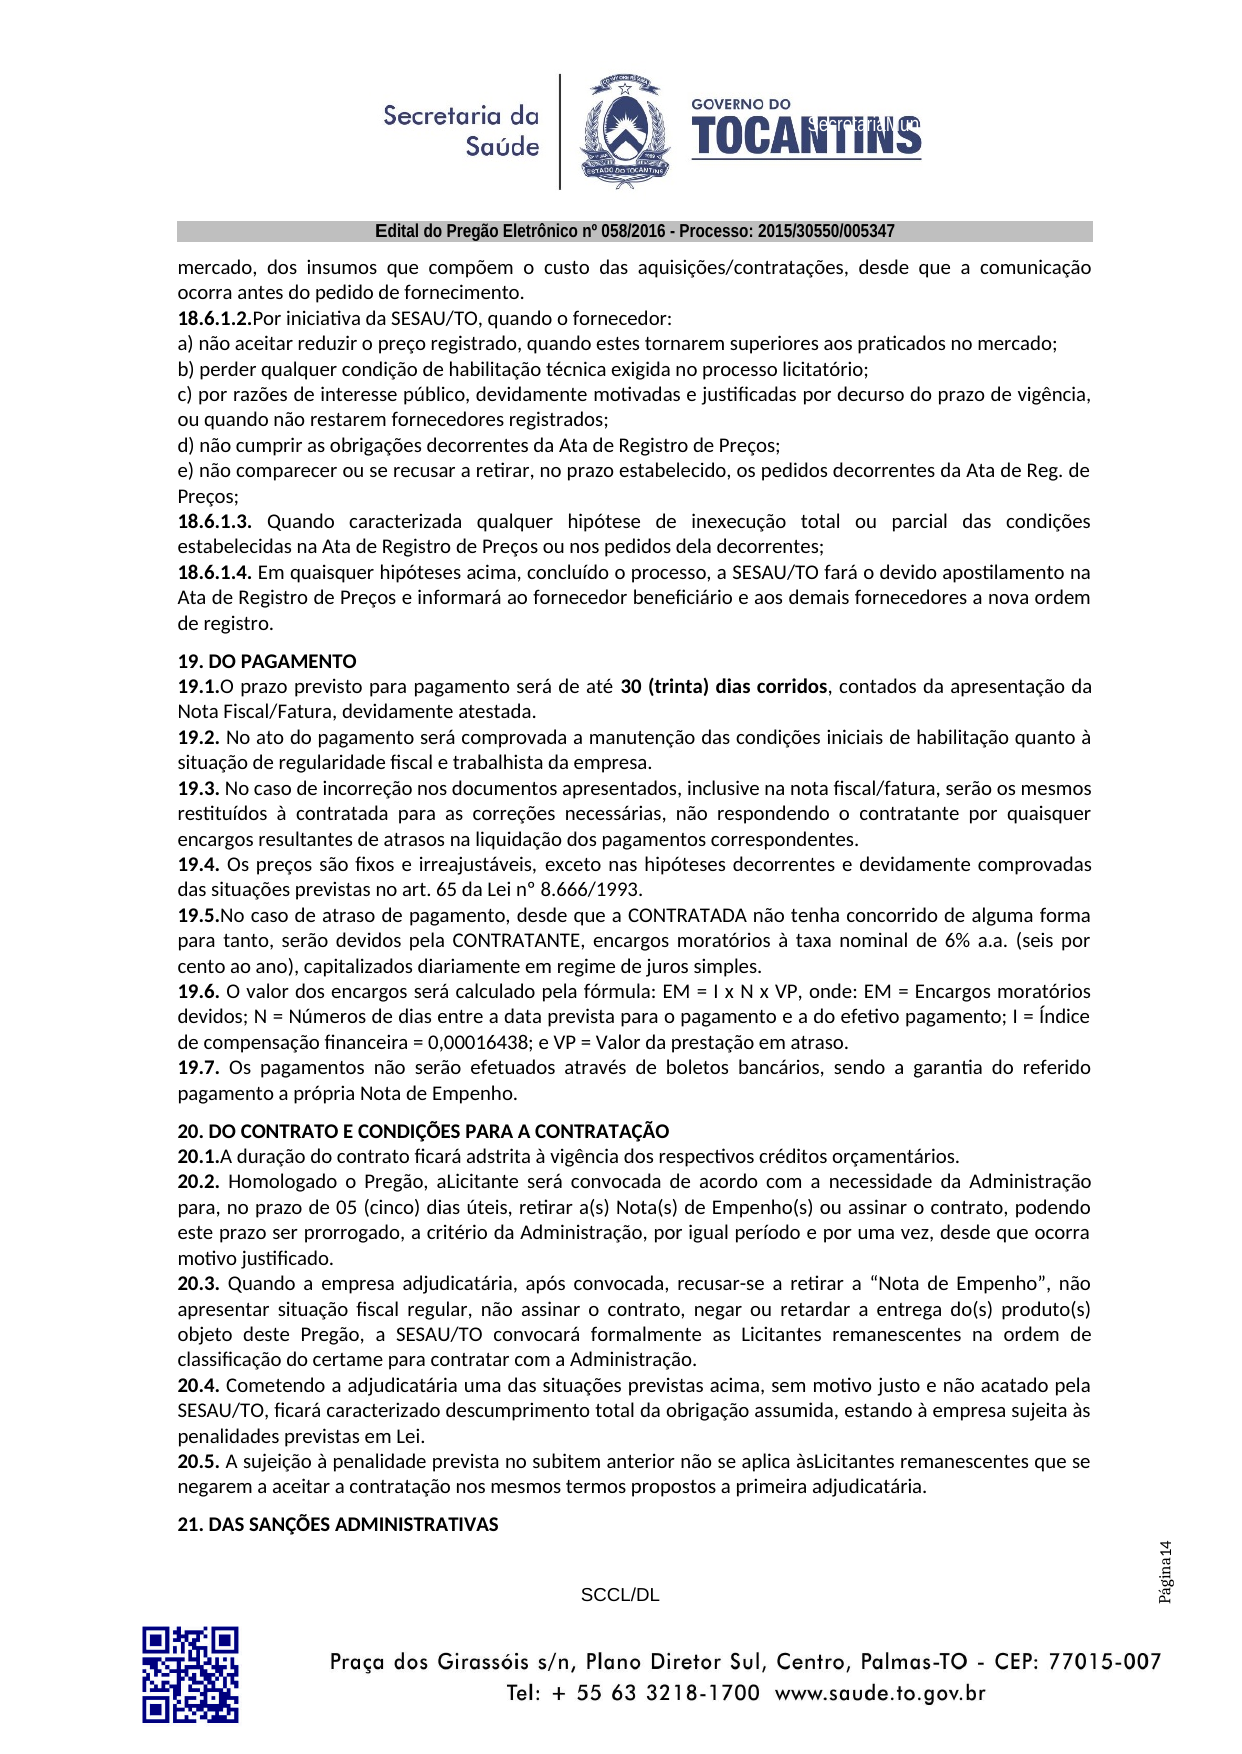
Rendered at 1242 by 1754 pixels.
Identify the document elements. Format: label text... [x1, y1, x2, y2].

text 20.3. Quando a empresa adjudicatária, após convocada, recusar-se a retirar a “Nota de Empenho”, não apresentar situação fiscal regular, não assinar o contrato, negar ou retardar a entrega do(s) produto(s) objeto deste Pregão, a SESAU/TO convocará formalmente as Licitantes remanescentes na ordem de classificação do certame para contratar com a Administração. [177, 1270, 1093, 1372]
text 18.6.1.4. Em quaisquer hipóteses acima, concluído o processo, a SESAU/TO fará o devido apostilamento na Ata de Registro de Preços e informará ao fornecedor beneficiário e aos demais fornecedores a nova ordem de registro. [177, 559, 1093, 635]
text 20.4. Cometendo a adjudicatária uma das situações previstas acima, sem motivo justo e não acatado pela SESAU/TO, ficará caracterizado descumprimento total da obrigação assumida, estando à empresa sujeita às penalidades previstas em Lei. [177, 1372, 1093, 1448]
text 19.3. No caso de incorreção nos documentos apresentados, inclusive na nota fiscal/fatura, serão os mesmos restituídos à contratada para as correções necessárias, não respondendo o contratante por quaisquer encargos resultantes de atrasos na liquidação dos pagamentos correspondentes. [177, 775, 1093, 851]
text 20.2. Homologado o Pregão, aLicitante será convocada de acordo com a necessidade da Administração para, no prazo de 05 (cinco) dias úteis, retirar a(s) Nota(s) de Empenho(s) ou assinar o contrato, podendo este prazo ser prorrogado, a critério da Administração, por igual período e por uma vez, desde que ocorra motivo justificado. [177, 1169, 1093, 1270]
text 21. DAS SANÇÕES ADMINISTRATIVAS [177, 1512, 1093, 1537]
text d) não cumprir as obrigações decorrentes da Ata de Registro de Preços; [177, 432, 1093, 457]
picture [138, 1622, 1161, 1727]
text 19.7. Os pagamentos não serão efetuados através de boletos bancários, sendo a garantia do referido pagamento a própria Nota de Empenho. [177, 1054, 1093, 1105]
text 19.4. Os preços são fixos e irreajustáveis, exceto nas hipóteses decorrentes e devidamente comprovadas das situações previstas no art. 65 da Lei nº 8.666/1993. [177, 851, 1093, 902]
text b) perder qualquer condição de habilitação técnica exigida no processo licitatório; [177, 356, 1093, 381]
text 19.6. O valor dos encargos será calculado pela fórmula: EM = I x N x VP, onde: EM = Encargos moratórios devidos; N = Números de dias entre a data prevista para o pagamento e a do efetivo pagamento; I = Índice de compensação financeira = 0,00016438; e VP = Valor da prestação em atraso. [177, 978, 1093, 1054]
text e) não comparecer ou se recusar a retirar, no prazo estabelecido, os pedidos decorrentes da Ata de Reg. de Preços; [177, 457, 1093, 508]
text 18.6.1.2.Por iniciativa da SESAU/TO, quando o fornecedor: [177, 305, 1093, 330]
picture [0, 0, 1188, 202]
text 19.1.O prazo previsto para pagamento será de até 30 (trinta) dias corridos, contados da apresentação da Nota Fiscal/Fatura, devidamente atestada. [177, 673, 1093, 724]
text a) não aceitar reduzir o preço registrado, quando estes tornarem superiores aos praticados no mercado; [177, 330, 1093, 356]
text 19.5.No caso de atraso de pagamento, desde que a CONTRATADA não tenha concorrido de alguma forma para tanto, serão devidos pela CONTRATANTE, encargos moratórios à taxa nominal de 6% a.a. (seis por cento ao ano), capitalizados diariamente em regime de juros simples. [177, 902, 1093, 978]
text 19. DO PAGAMENTO [177, 648, 1093, 673]
text 18.6.1.3. Quando caracterizada qualquer hipótese de inexecução total ou parcial das condições estabelecidas na Ata de Registro de Preços ou nos pedidos dela decorrentes; [177, 508, 1093, 559]
text 20. DO CONTRATO E CONDIÇÕES PARA A CONTRATAÇÃO [177, 1118, 1093, 1143]
text c) por razões de interesse público, devidamente motivadas e justificadas por decurso do prazo de vigência, ou quando não restarem fornecedores registrados; [177, 381, 1093, 432]
text 20.5. A sujeição à penalidade prevista no subitem anterior não se aplica àsLicitantes remanescentes que se negarem a aceitar a contratação nos mesmos termos propostos a primeira adjudicatária. [177, 1448, 1093, 1499]
text 19.2. No ato do pagamento será comprovada a manutenção das condições iniciais de habilitação quanto à situação de regularidade fiscal e trabalhista da empresa. [177, 724, 1093, 775]
text 20.1.A duração do contrato ficará adstrita à vigência dos respectivos créditos orçamentários. [177, 1143, 1093, 1169]
